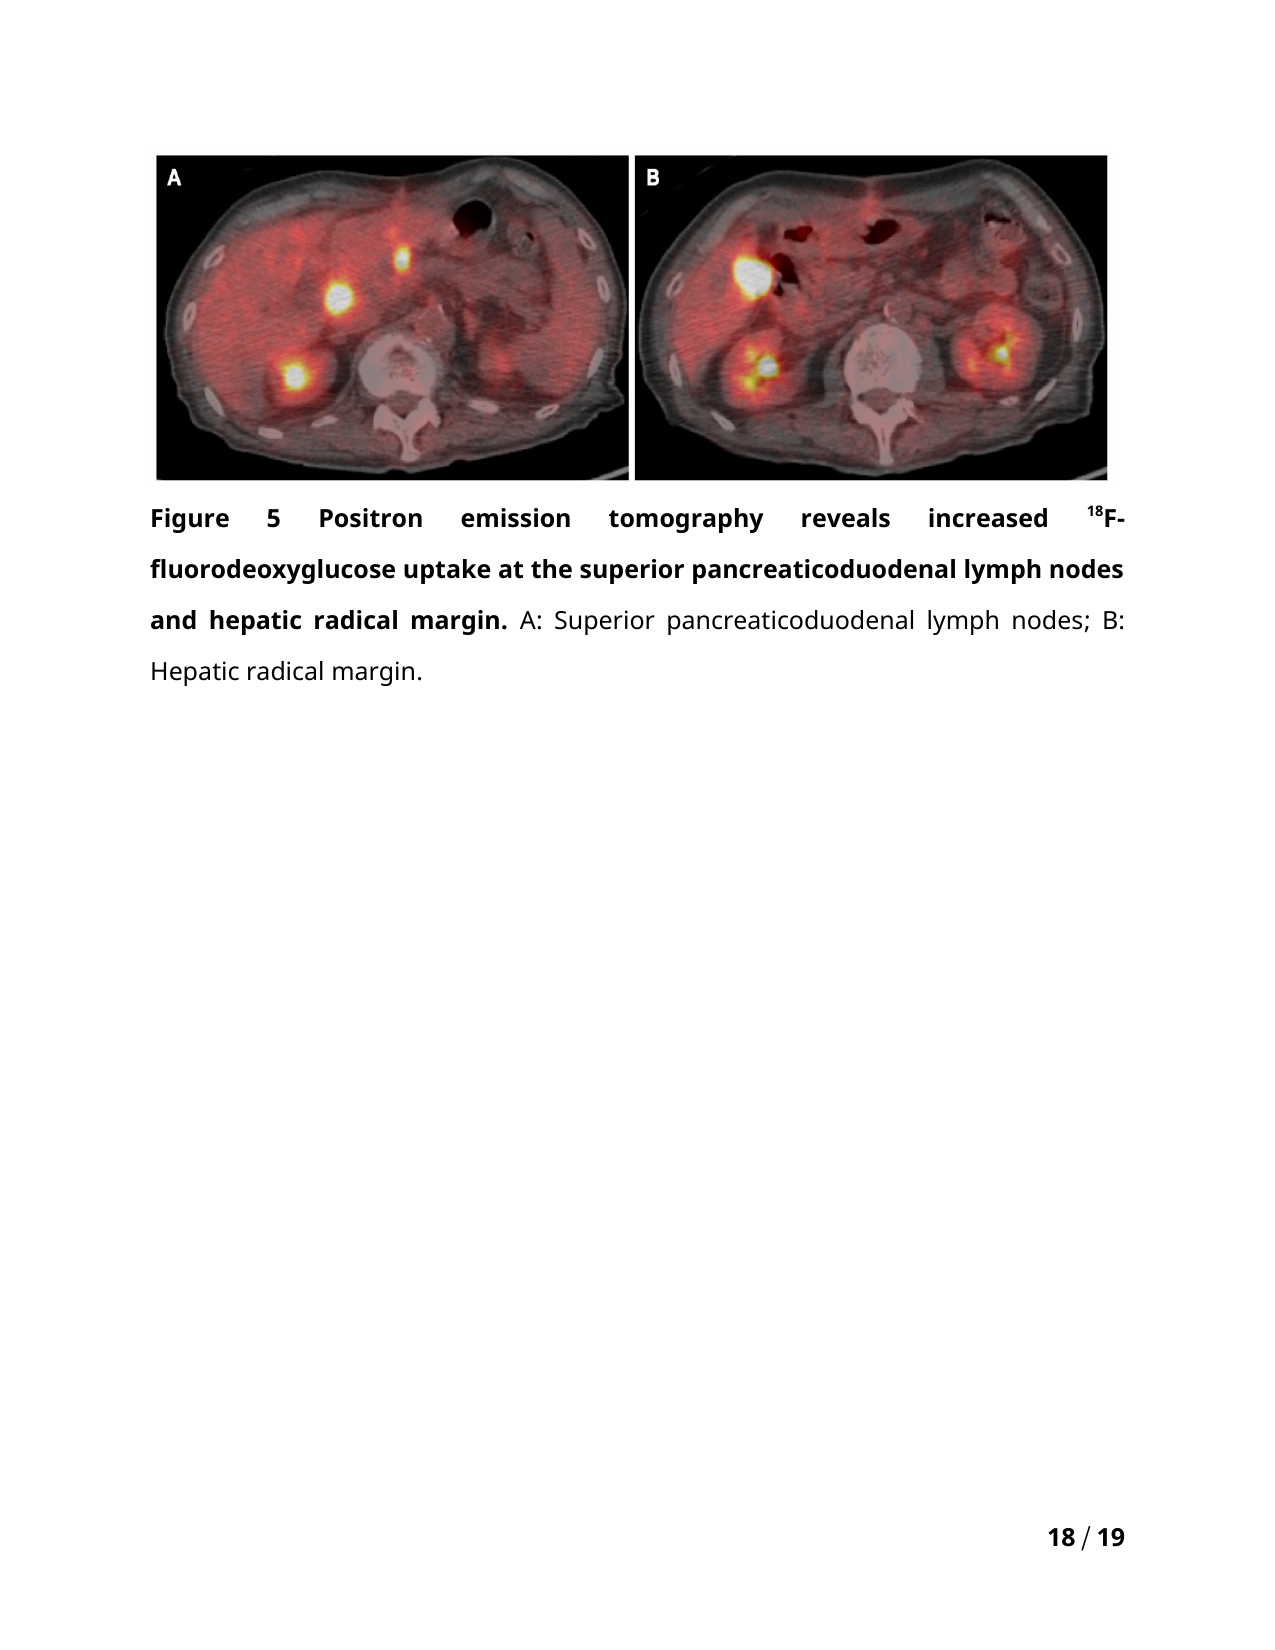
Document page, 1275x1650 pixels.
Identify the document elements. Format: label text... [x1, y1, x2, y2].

picture [150, 150, 1113, 486]
text Figure 5 Positron emission tomography reveals increased 18F-fluorodeoxyglucose uptake at the superior pancreaticoduodenal lymph nodes and hepatic radical margin. A: Superior pancreaticoduodenal lymph nodes; B: Hepatic radical margin. [150, 500, 1125, 688]
